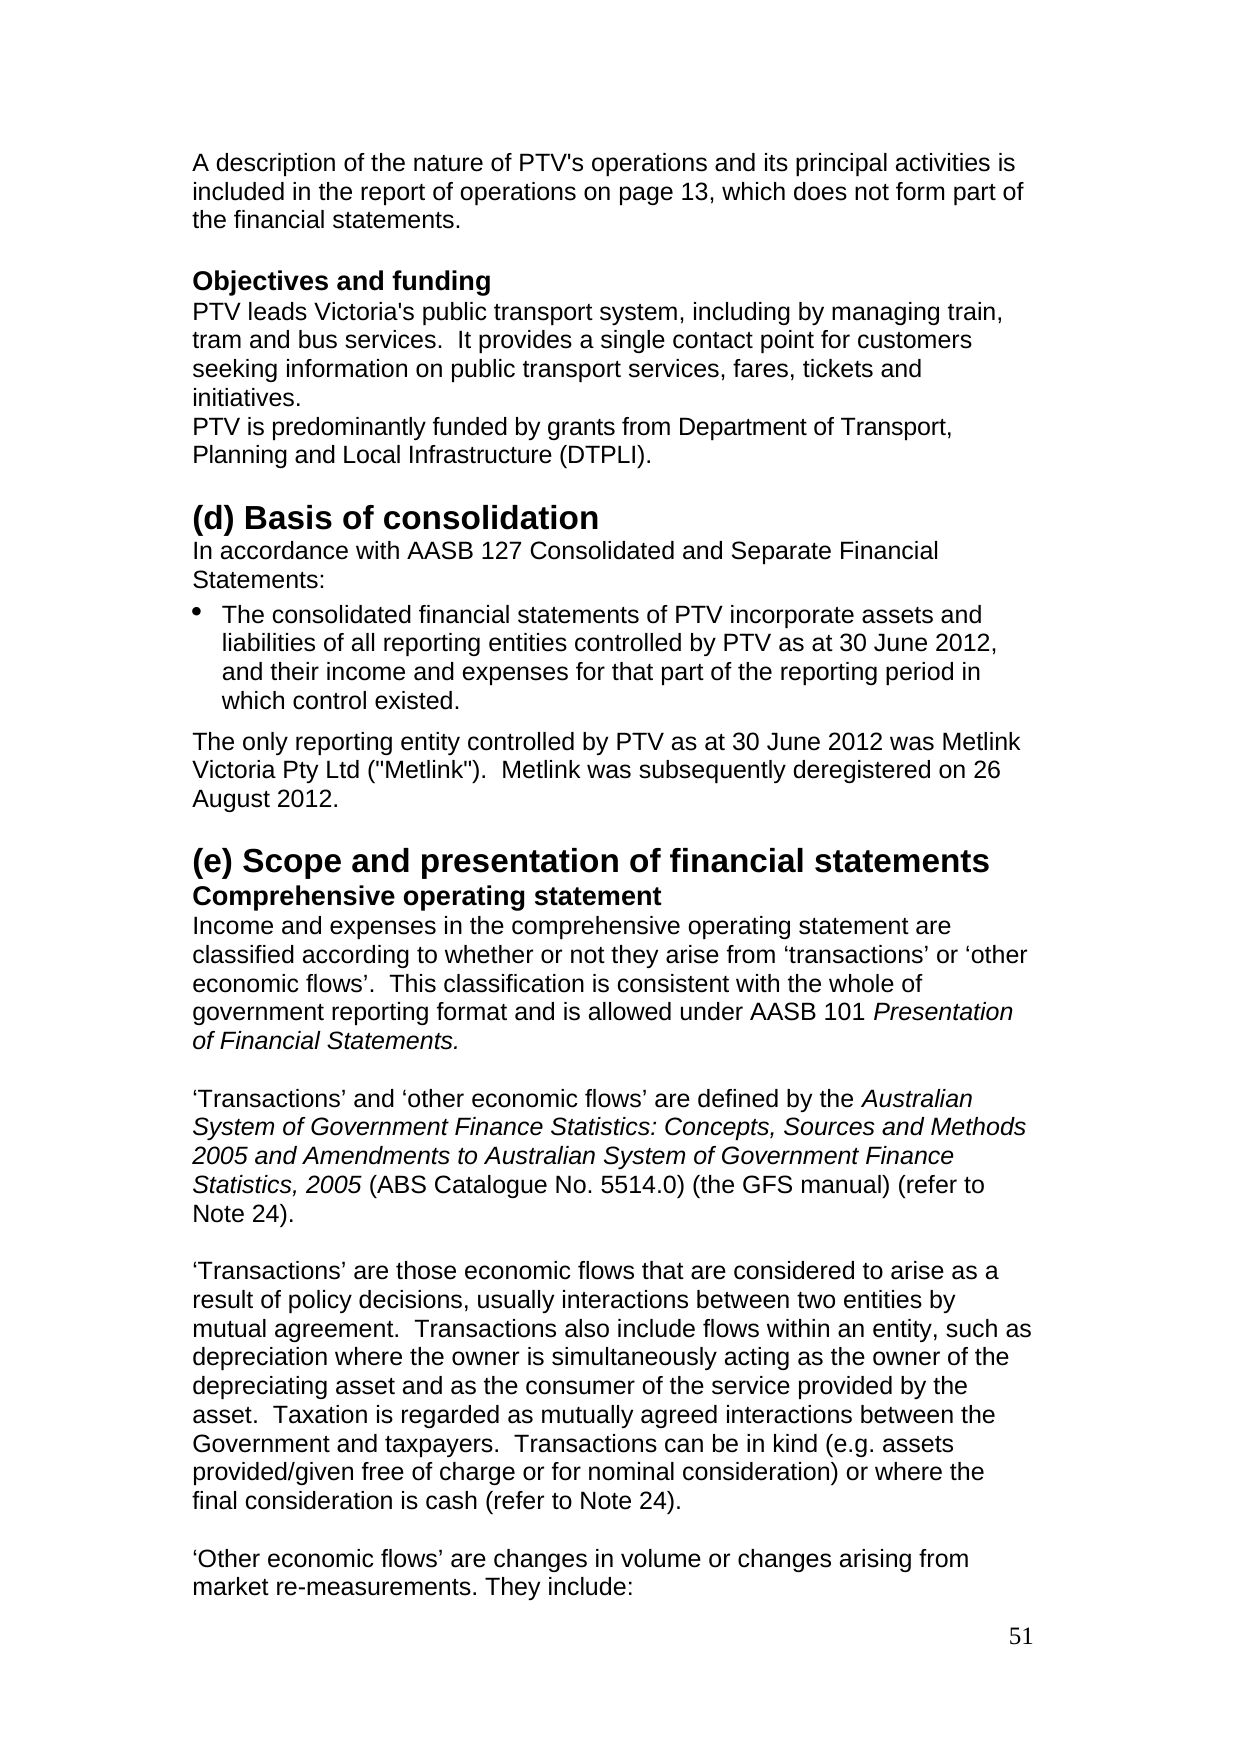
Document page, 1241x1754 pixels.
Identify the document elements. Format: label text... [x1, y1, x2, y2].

text PTV is predominantly funded by grants from Department of Transport, Planning and Local Infrastructure (DTPLI). [192, 411, 1034, 469]
text The only reporting entity controlled by PTV as at 30 June 2012 was Metlink Victoria Pty Ltd ("Metlink"). Metlink was subsequently deregistered on 26 August 2012. [192, 726, 1034, 813]
text PTV leads Victoria's public transport system, including by managing train, tram and bus services. It provides a single contact point for customers seeking information on public transport services, fares, tickets and initiatives. [192, 296, 1034, 411]
text A description of the nature of PTV's operations and its principal activities is included in the report of operations on page 13, which does not form part of the financial statements. [192, 148, 1034, 234]
subtitle Comprehensive operating statement [192, 880, 1034, 911]
text ‘Other economic flows’ are changes in volume or changes arising from market re-measurements. They include: [192, 1544, 1034, 1601]
subtitle (d) Basis of consolidation [192, 498, 1034, 536]
subtitle (e) Scope and presentation of financial statements [192, 841, 1034, 880]
text The consolidated financial statements of PTV incorporate assets and liabilities of all reporting entities controlled by PTV as at 30 June 2012, and their income and expenses for that part of the reporting period in which control existed. [192, 599, 1034, 715]
subtitle Objectives and funding [192, 265, 1034, 296]
text Income and expenses in the comprehensive operating statement are classified according to whether or not they arise from ‘transactions’ or ‘other economic flows’. This classification is consistent with the whole of government reporting format and is allowed under AASB 101 Presentation of Financial Statements. [192, 911, 1034, 1055]
text In accordance with AASB 127 Consolidated and Separate Financial Statements: [192, 536, 1034, 594]
text ‘Transactions’ are those economic flows that are considered to arise as a result of policy decisions, usually interactions between two entities by mutual agreement. Transactions also include flows within an entity, such as depreciation where the owner is simultaneously acting as the owner of the depreciating asset and as the consumer of the service provided by the asset. Taxation is regarded as mutually agreed interactions between the Government and taxpayers. Transactions can be in kind (e.g. assets provided/given free of charge or for nominal consideration) or where the final consideration is cash (refer to Note 24). [192, 1256, 1034, 1515]
text ‘Transactions’ and ‘other economic flows’ are defined by the Australian System of Government Finance Statistics: Concepts, Sources and Methods 2005 and Amendments to Australian System of Government Finance Statistics, 2005 (ABS Catalogue No. 5514.0) (the GFS manual) (refer to Note 24). [192, 1084, 1034, 1227]
